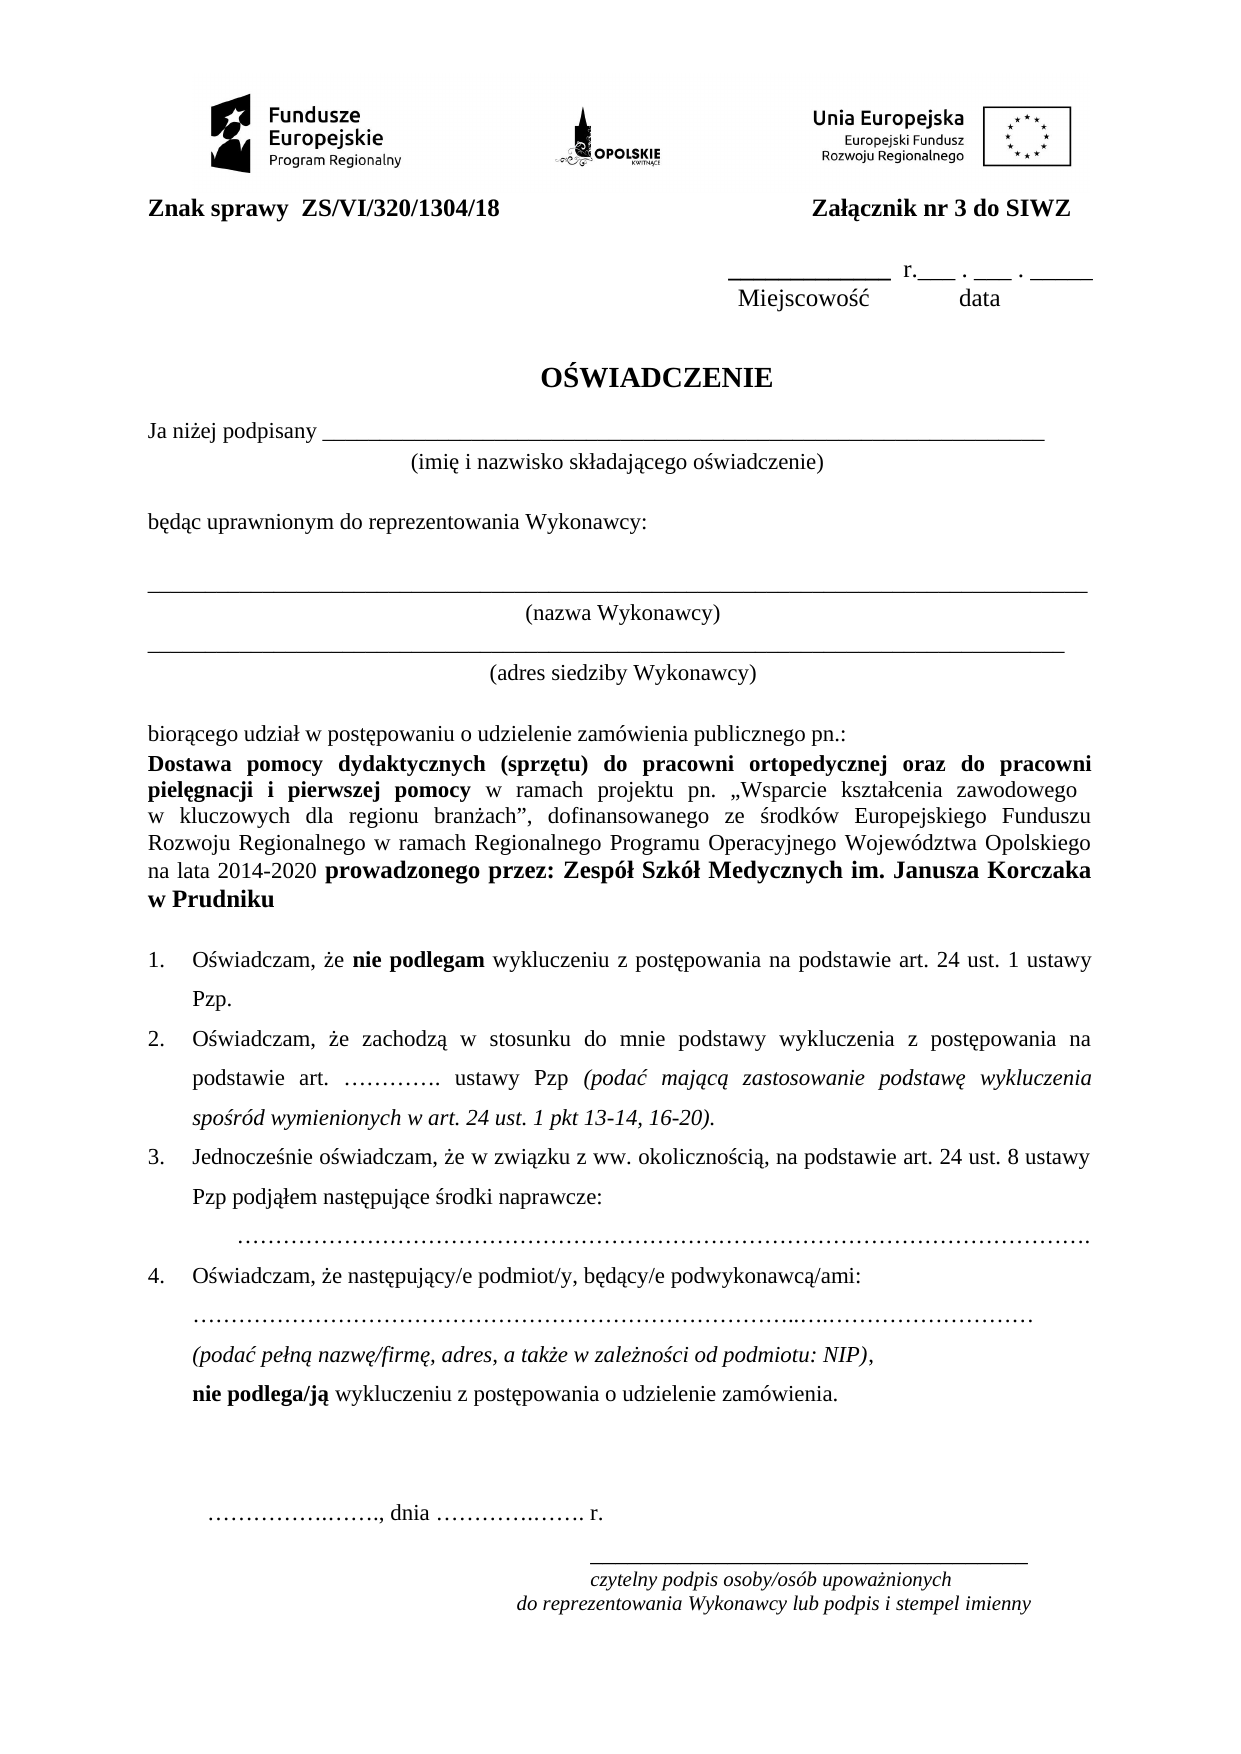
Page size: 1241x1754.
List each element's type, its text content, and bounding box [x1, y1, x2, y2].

text _____________ r.___ . ___ . _____ [148, 254, 1092, 283]
text Ja niżej podpisany _______________________________________________________________ [148, 418, 1092, 444]
text (adres siedziby Wykonawcy) [148, 659, 1092, 686]
text …………………………………………………………………………………………………. [192, 1222, 1092, 1248]
text ________________________________________________________________________________ [148, 629, 1092, 655]
text OŚWIADCZENIE [221, 360, 1092, 393]
text __________________________________________________________________________________ [148, 569, 1092, 595]
text ___________________________________ [148, 1538, 1092, 1567]
text (nazwa Wykonawcy) [148, 599, 1092, 625]
picture [192, 73, 1091, 193]
text będąc uprawnionym do reprezentowania Wykonawcy: [148, 508, 1092, 534]
list Jednocześnie oświadczam, że w związku z ww. okolicznością, na podstawie art. 24 ust. 8 ustawy Pzp podjąłem następujące środki naprawcze: [148, 1143, 1092, 1209]
text …………….……., dnia ………….……. r. [162, 1498, 1092, 1525]
list Oświadczam, że zachodzą w stosunku do mnie podstawy wykluczenia z postępowania na podstawie art. …………. ustawy Pzp (podać mającą zastosowanie podstawę wykluczenia spośród wymienionych w art. 24 ust. 1 pkt 13-14, 16-20). [148, 1025, 1092, 1130]
list Oświadczam, że następujący/e podmiot/y, będący/e podwykonawcą/ami: [148, 1262, 1092, 1288]
list Oświadczam, że nie podlegam wykluczeniu z postępowania na podstawie art. 24 ust. 1 ustawy Pzp. [148, 946, 1092, 1012]
text Dostawa pomocy dydaktycznych (sprzętu) do pracowni ortopedycznej oraz do pracowni pielęgnacji i pierwszej pomocy w ramach projektu pn. „Wsparcie kształcenia zawodowego w kluczowych dla regionu branżach”, dofinansowanego ze środków Europejskiego Funduszu Rozwoju Regionalnego w ramach Regionalnego Programu Operacyjnego Województwa Opolskiego na lata 2014-2020 prowadzonego przez: Zespół Szkół Medycznych im. Janusza Korczaka w Prudniku [148, 750, 1092, 913]
text Miejscowość data [148, 283, 1092, 312]
text ……………………………………………………………………..….……………………… [192, 1301, 1092, 1327]
text (imię i nazwisko składającego oświadczenie) [148, 448, 1092, 474]
text biorącego udział w postępowaniu o udzielenie zamówienia publicznego pn.: [148, 720, 1092, 746]
text do reprezentowania Wykonawcy lub podpis i stempel imienny [221, 1591, 1092, 1615]
text nie podlega/ją wykluczeniu z postępowania o udzielenie zamówienia. [192, 1380, 1092, 1406]
text czytelny podpis osoby/osób upoważnionych [221, 1567, 1092, 1591]
text (podać pełną nazwę/firmę, adres, a także w zależności od podmiotu: NIP), [192, 1341, 1092, 1367]
text Znak sprawy ZS/VI/320/1304/18 Załącznik nr 3 do SIWZ [148, 193, 1092, 221]
